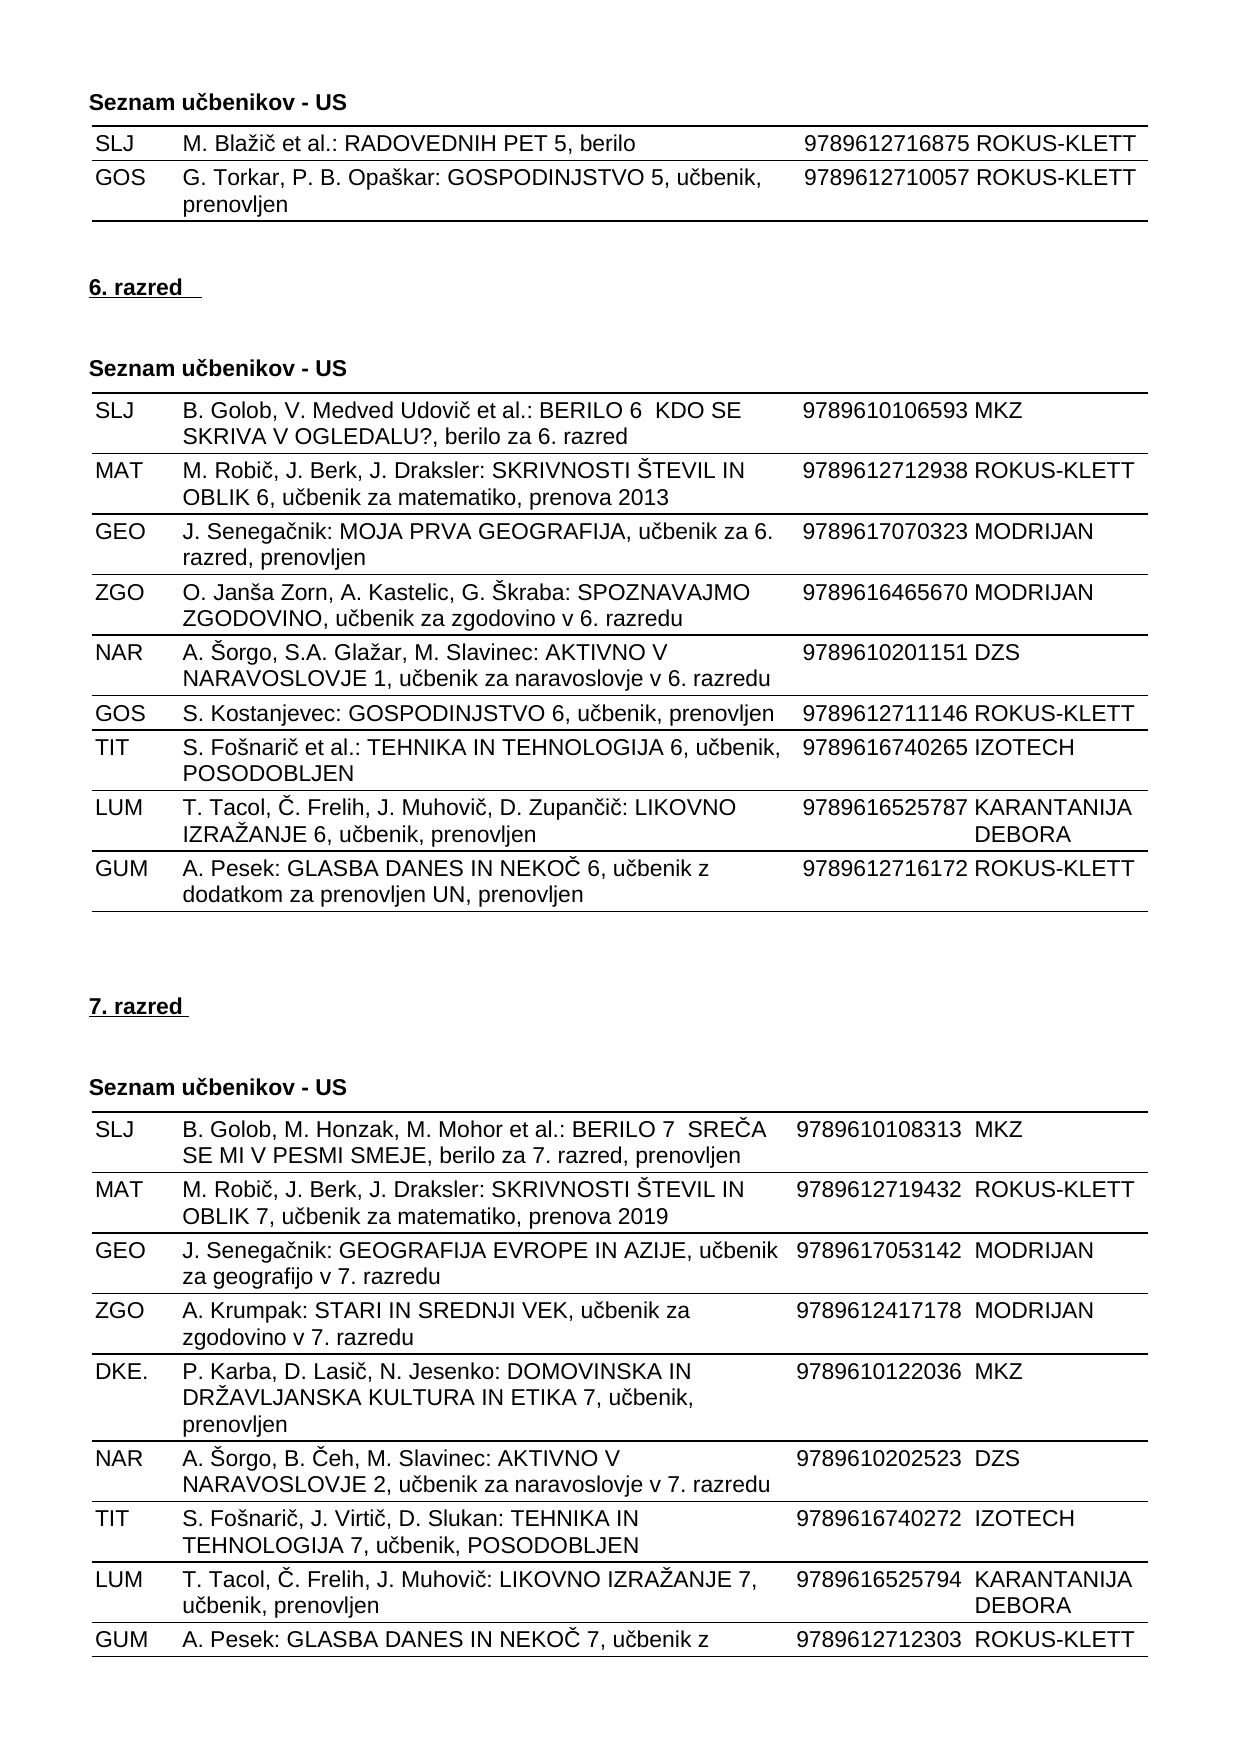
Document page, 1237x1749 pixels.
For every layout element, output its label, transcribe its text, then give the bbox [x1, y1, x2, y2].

table_cell GEO [92, 1234, 179, 1293]
table_header SLJ [92, 394, 179, 453]
table_header B. Golob, V. Medved Udovič et al.: BERILO 6 KDO SE SKRIVA V OGLEDALU?, berilo za 6. razred [179, 394, 799, 453]
table_cell MODRIJAN [971, 515, 1148, 574]
table_cell 9789612716172 [799, 852, 971, 911]
table_header SLJ [92, 127, 179, 159]
table_header B. Golob, M. Honzak, M. Mohor et al.: BERILO 7 SREČA SE MI V PESMI SMEJE, berilo za 7. razred, prenovljen [179, 1113, 793, 1172]
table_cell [179, 1623, 793, 1656]
text 6. razred [88, 274, 1148, 301]
table_header ROKUS-KLETT [973, 127, 1148, 159]
table_cell P. Karba, D. Lasič, N. Jesenko: DOMOVINSKA IN DRŽAVLJANSKA KULTURA IN ETIKA 7, učbenik, prenovljen [179, 1355, 793, 1440]
table_cell ROKUS-KLETT [971, 454, 1148, 513]
table_cell ROKUS-KLETT [971, 1173, 1148, 1232]
table_cell DZS [971, 1442, 1148, 1501]
table_header MKZ [971, 394, 1148, 453]
table_cell 9789612417178 [793, 1294, 971, 1353]
table_cell ROKUS-KLETT [973, 161, 1148, 220]
table_cell 9789610122036 [793, 1355, 971, 1440]
table_cell IZOTECH [971, 731, 1148, 789]
table_cell A. Šorgo, S.A. Glažar, M. Slavinec: AKTIVNO V NARAVOSLOVJE 1, učbenik za naravoslovje v 6. razredu [179, 636, 799, 695]
table_header 9789610106593 [799, 394, 971, 453]
table_cell 9789610202523 [793, 1442, 971, 1501]
table_cell ROKUS-KLETT [971, 696, 1148, 729]
table_cell T. Tacol, Č. Frelih, J. Muhovič: LIKOVNO IZRAŽANJE 7, učbenik, prenovljen [179, 1563, 793, 1622]
table_cell 9789617053142 [793, 1234, 971, 1293]
table_cell LUM [92, 791, 179, 850]
table_cell GOS [92, 161, 179, 220]
table_cell O. Janša Zorn, A. Kastelic, G. Škraba: SPOZNAVAJMO ZGODOVINO, učbenik za zgodovino v 6. razredu [179, 575, 799, 634]
table_header MKZ [971, 1113, 1148, 1172]
table_cell ROKUS-KLETT [971, 1623, 1148, 1656]
table_cell J. Senegačnik: MOJA PRVA GEOGRAFIJA, učbenik za 6. razred, prenovljen [179, 515, 799, 574]
table_cell 9789616740265 [799, 731, 971, 789]
table_cell KARANTANIJA DEBORA [971, 791, 1148, 850]
table_cell ZGO [92, 575, 179, 634]
text 7. razred [88, 993, 1148, 1019]
table_cell S. Fošnarič et al.: TEHNIKA IN TEHNOLOGIJA 6, učbenik, POSODOBLJEN [179, 731, 799, 789]
table_cell DZS [971, 636, 1148, 695]
table_cell 9789616465670 [799, 575, 971, 634]
table_cell NAR [92, 1442, 179, 1501]
table_cell 9789612712938 [799, 454, 971, 513]
table_cell 9789612711146 [799, 696, 971, 729]
table_cell GUM [92, 1623, 179, 1656]
table_cell MAT [92, 454, 179, 513]
table_cell T. Tacol, Č. Frelih, J. Muhovič, D. Zupančič: LIKOVNO IZRAŽANJE 6, učbenik, prenovljen [179, 791, 799, 850]
table_cell S. Kostanjevec: GOSPODINJSTVO 6, učbenik, prenovljen [179, 696, 799, 729]
table_cell S. Fošnarič, J. Virtič, D. Slukan: TEHNIKA IN TEHNOLOGIJA 7, učbenik, POSODOBLJEN [179, 1502, 793, 1561]
table_cell GEO [92, 515, 179, 574]
table_cell 9789612712303 [793, 1623, 971, 1656]
table_header 9789610108313 [793, 1113, 971, 1172]
table_cell A. Pesek: GLASBA DANES IN NEKOČ 6, učbenik z dodatkom za prenovljen UN, prenovljen [179, 852, 799, 911]
text Seznam učbenikov - US [88, 1074, 1148, 1101]
table_cell MAT [92, 1173, 179, 1232]
table_cell 9789617070323 [799, 515, 971, 574]
table_cell J. Senegačnik: GEOGRAFIJA EVROPE IN AZIJE, učbenik za geografijo v 7. razredu [179, 1234, 793, 1293]
table_cell KARANTANIJA DEBORA [971, 1563, 1148, 1622]
table_cell 9789612719432 [793, 1173, 971, 1232]
table_cell MODRIJAN [971, 1294, 1148, 1353]
table_header SLJ [92, 1113, 179, 1172]
table_cell TIT [92, 731, 179, 789]
table_cell DKE. [92, 1355, 179, 1440]
table_cell M. Robič, J. Berk, J. Draksler: SKRIVNOSTI ŠTEVIL IN OBLIK 6, učbenik za matematiko, prenova 2013 [179, 454, 799, 513]
table_cell G. Torkar, P. B. Opaškar: GOSPODINJSTVO 5, učbenik, prenovljen [179, 161, 801, 220]
table_cell LUM [92, 1563, 179, 1622]
table_cell 9789616525794 [793, 1563, 971, 1622]
table_cell MODRIJAN [971, 575, 1148, 634]
table_cell IZOTECH [971, 1502, 1148, 1561]
table_cell ROKUS-KLETT [971, 852, 1148, 911]
text Seznam učbenikov - US [88, 88, 1148, 115]
table_cell M. Robič, J. Berk, J. Draksler: SKRIVNOSTI ŠTEVIL IN OBLIK 7, učbenik za matematiko, prenova 2019 [179, 1173, 793, 1232]
table_cell A. Krumpak: STARI IN SREDNJI VEK, učbenik za zgodovino v 7. razredu [179, 1294, 793, 1353]
table_cell GOS [92, 696, 179, 729]
table_cell MKZ [971, 1355, 1148, 1440]
table_cell 9789610201151 [799, 636, 971, 695]
table_cell 9789616525787 [799, 791, 971, 850]
table_header 9789612716875 [801, 127, 973, 159]
table_header M. Blažič et al.: RADOVEDNIH PET 5, berilo [179, 127, 801, 159]
table_cell ZGO [92, 1294, 179, 1353]
table_cell GUM [92, 852, 179, 911]
table_cell A. Šorgo, B. Čeh, M. Slavinec: AKTIVNO V NARAVOSLOVJE 2, učbenik za naravoslovje v 7. razredu [179, 1442, 793, 1501]
table_cell 9789612710057 [801, 161, 973, 220]
table_cell NAR [92, 636, 179, 695]
table_cell 9789616740272 [793, 1502, 971, 1561]
text Seznam učbenikov - US [88, 355, 1148, 382]
table_cell MODRIJAN [971, 1234, 1148, 1293]
table_cell TIT [92, 1502, 179, 1561]
